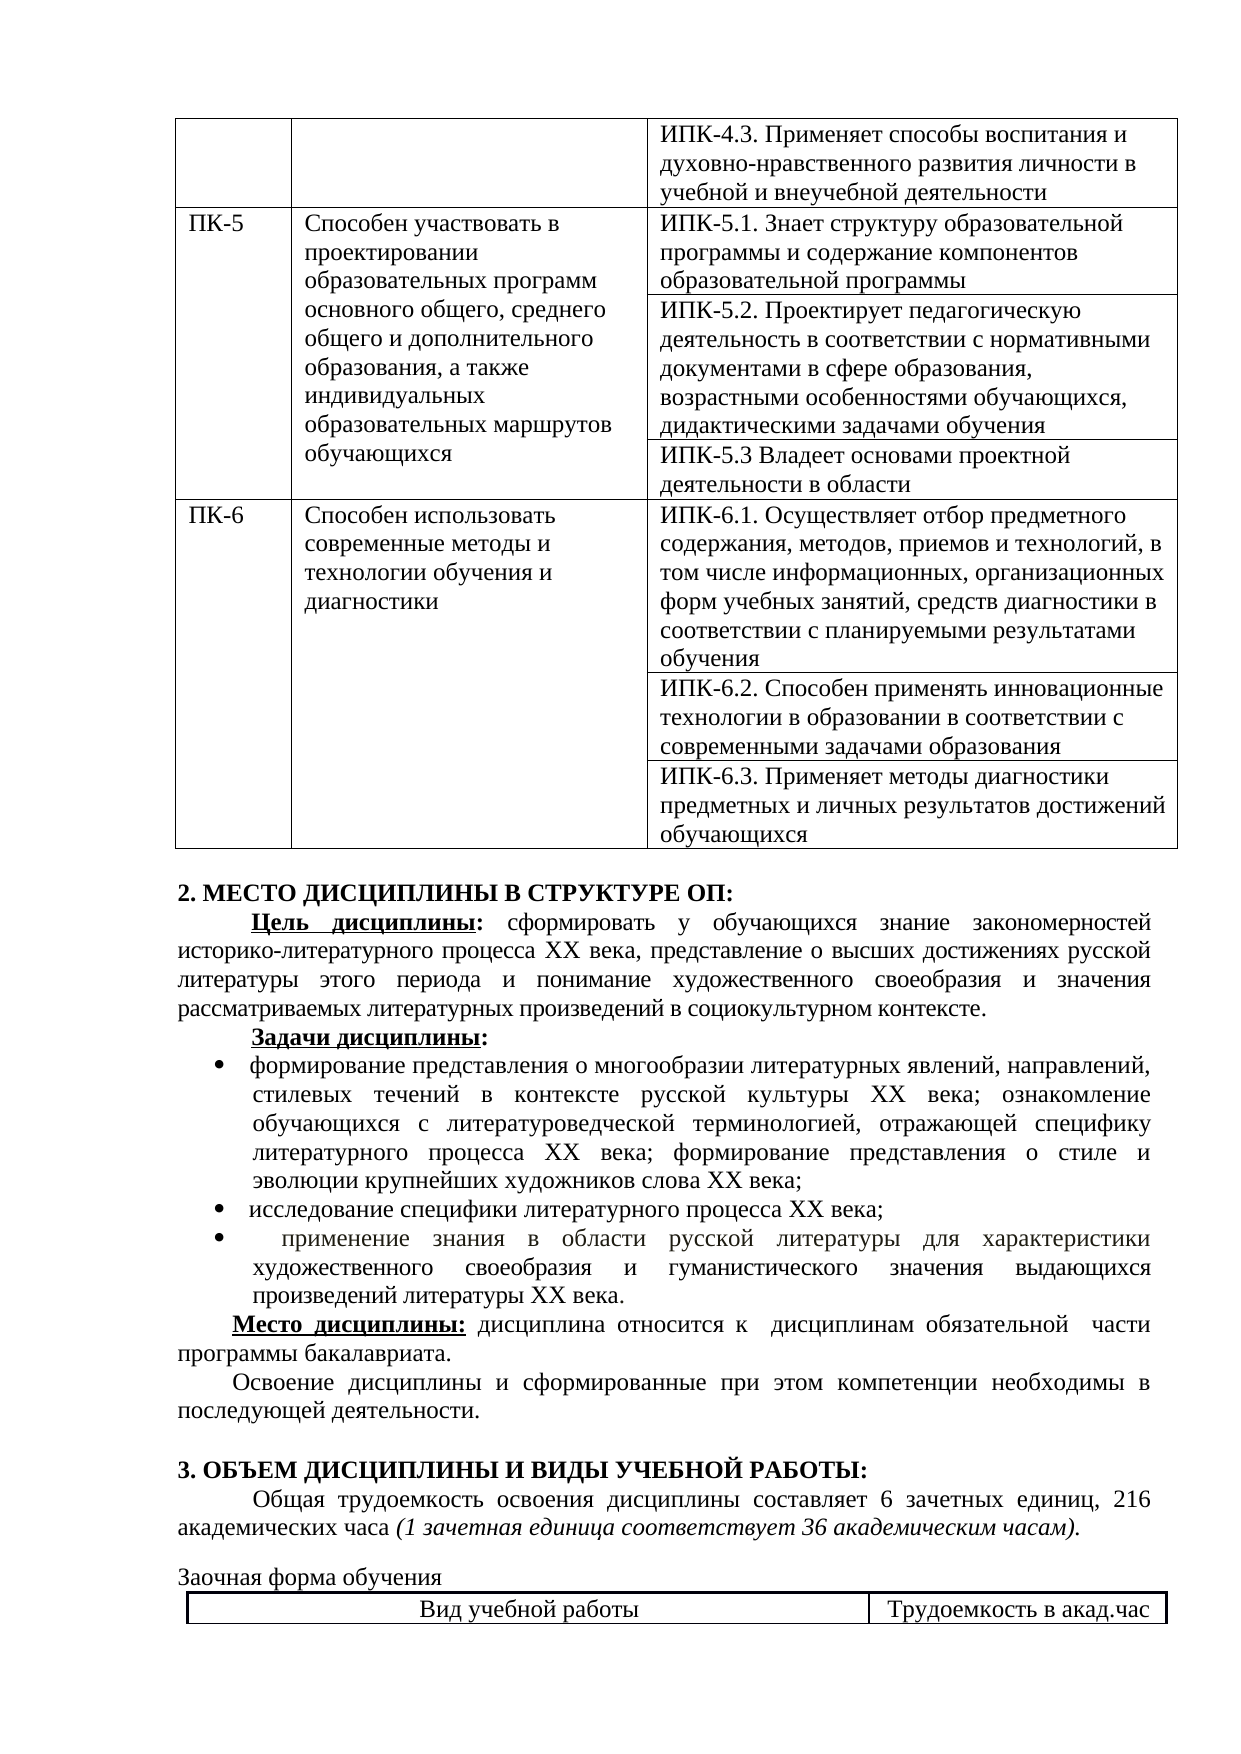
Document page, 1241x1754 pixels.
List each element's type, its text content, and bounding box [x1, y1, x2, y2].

text Место дисциплины: дисциплина относится к дисциплинам обязательной части программы бакалавриата. [177, 1309, 1152, 1367]
table_cell ИПК-4.3. Применяет способы воспитания и духовно-нравственного развития личности в учебной и внеучебной деятельности [648, 119, 1177, 207]
table_cell Способен участвовать в проектировании образовательных программ основного общего, среднего общего и дополнительного образования, а также индивидуальных образовательных маршрутов обучающихся [292, 208, 647, 499]
table_cell ПК-5 [176, 208, 291, 499]
text Цель дисциплины: сформировать у обучающихся знание закономерностей историко-литературного процесса XX века, представление о высших достижениях русской литературы этого периода и понимание художественного своеобразия и значения рассматриваемых литературных произведений в социокультурном контексте. [177, 907, 1152, 1022]
table_cell ИПК-5.1. Знает структуру образовательной программы и содержание компонентов образовательной программы [648, 208, 1177, 294]
list формирование представления о многообразии литературных явлений, направлений, стилевых течений в контексте русской культуры ХХ века; ознакомление обучающихся с литературоведческой терминологией, отражающей специфику литературного процесса ХХ века; формирование представления о стиле и эволюции крупнейших художников слова ХХ века; [215, 1051, 1152, 1194]
table_cell [292, 119, 647, 207]
text Задачи дисциплины: [177, 1022, 1152, 1051]
text 3. ОБЪЕМ ДИСЦИПЛИНЫ И ВИДЫ УЧЕБНОЙ РАБОТЫ: [177, 1455, 1152, 1484]
text Освоение дисциплины и сформированные при этом компетенции необходимы в последующей деятельности. [177, 1367, 1152, 1424]
list применение знания в области русской литературы для характеристики художественного своеобразия и гуманистического значения выдающихся произведений литературы ХХ века. [215, 1223, 1152, 1309]
table_cell ПК-6 [176, 500, 291, 848]
table_cell ИПК-5.2. Проектирует педагогическую деятельность в соответствии с нормативными документами в сфере образования, возрастными особенностями обучающихся, дидактическими задачами обучения [648, 295, 1177, 439]
table_cell ИПК-5.3 Владеет основами проектной деятельности в области [648, 440, 1177, 499]
table_cell Способен использовать современные методы и технологии обучения и диагностики [292, 500, 647, 848]
table_cell ИПК-6.1. Осуществляет отбор предметного содержания, методов, приемов и технологий, в том числе информационных, организационных форм учебных занятий, средств диагностики в соответствии с планируемыми результатами обучения [648, 500, 1177, 672]
table_cell ИПК-6.2. Способен применять инновационные технологии в образовании в соответствии с современными задачами образования [648, 673, 1177, 760]
text 2. МЕСТО ДИСЦИПЛИНЫ В СТРУКТУРЕ ОП: [177, 878, 1152, 907]
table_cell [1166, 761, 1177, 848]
text Заочная форма обучения [177, 1562, 1152, 1591]
table_header Вид учебной работы [189, 1594, 868, 1623]
text Общая трудоемкость освоения дисциплины составляет 6 зачетных единиц, 216 академических часа (1 зачетная единица соответствует 36 академическим часам). [177, 1484, 1152, 1541]
table_cell [176, 119, 291, 207]
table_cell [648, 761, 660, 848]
list исследование специфики литературного процесса ХХ века; [215, 1194, 1152, 1223]
table_header Трудоемкость в акад.час [870, 1594, 1165, 1623]
